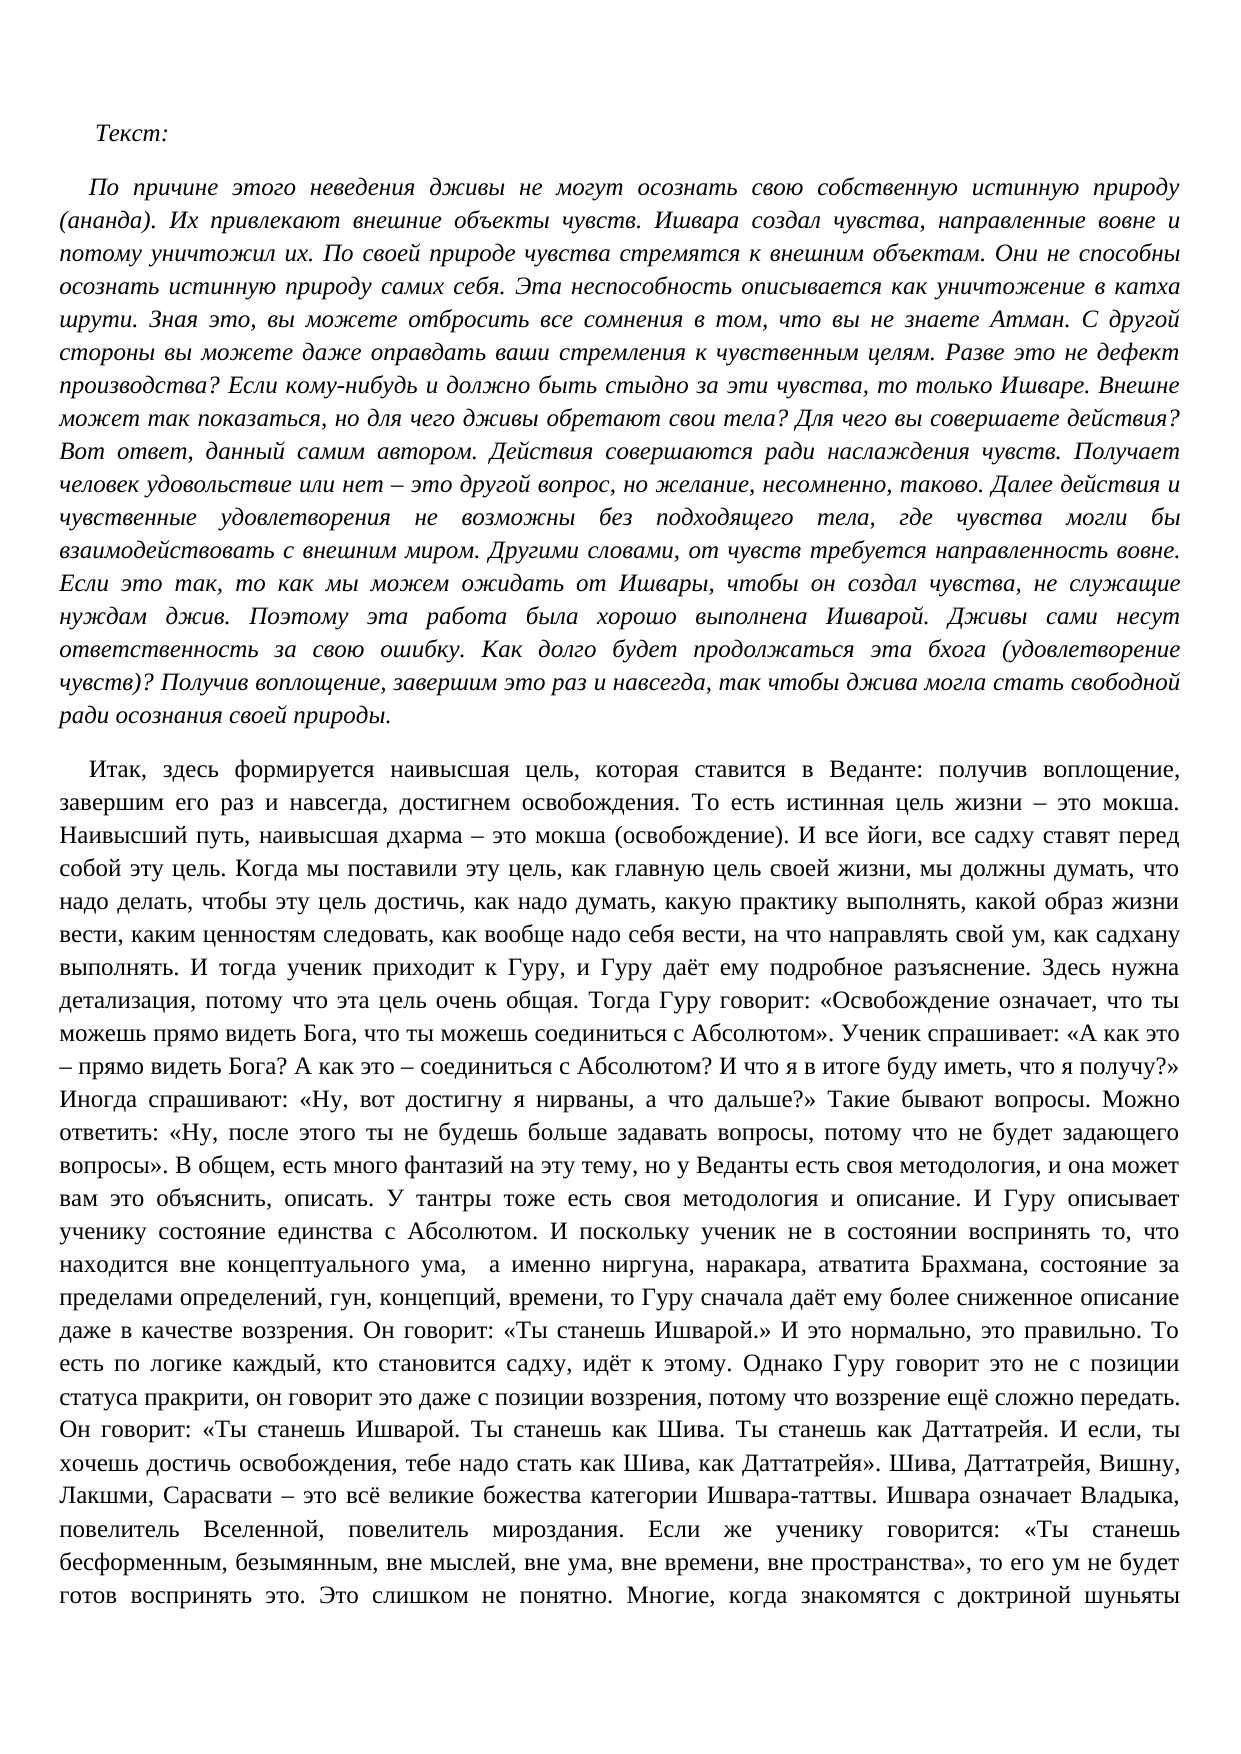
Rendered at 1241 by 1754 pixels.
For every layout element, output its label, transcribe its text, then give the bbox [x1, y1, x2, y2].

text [59, 754, 1181, 1608]
text Текст: [59, 118, 1181, 147]
text По причине этого неведения дживы не могут осознать свою собственную истинную природу (ананда). Их привлекают внешние объекты чувств. Ишвара создал чувства, направленные вовне и потому уничтожил их. По своей природе чувства стремятся к внешним объектам. Они не способны осознать истинную природу самих себя. Эта неспособность описывается как уничтожение в катха шрути. Зная это, вы можете отбросить все сомнения в том, что вы не знаете Атман. С другой стороны вы можете даже оправдать ваши стремления к чувственным целям. Разве это не дефект производства? Если кому-нибудь и должно быть стыдно за эти чувства, то только Ишваре. Внешне может так показаться, но для чего дживы обретают свои тела? Для чего вы совершаете действия? Вот ответ, данный самим автором. Действия совершаются ради наслаждения чувств. Получает человек удовольствие или нет – это другой вопрос, но желание, несомненно, таково. Далее действия и чувственные удовлетворения не возможны без подходящего тела, где чувства могли бы взаимодействовать с внешним миром. Другими словами, от чувств требуется направленность вовне. Если это так, то как мы можем ожидать от Ишвары, чтобы он создал чувства, не служащие нуждам джив. Поэтому эта работа была хорошо выполнена Ишварой. Дживы сами несут ответственность за свою ошибку. Как долго будет продолжаться эта бхога (удовлетворение чувств)? Получив воплощение, завершим это раз и навсегда, так чтобы джива могла стать свободной ради осознания своей природы. [59, 172, 1181, 729]
